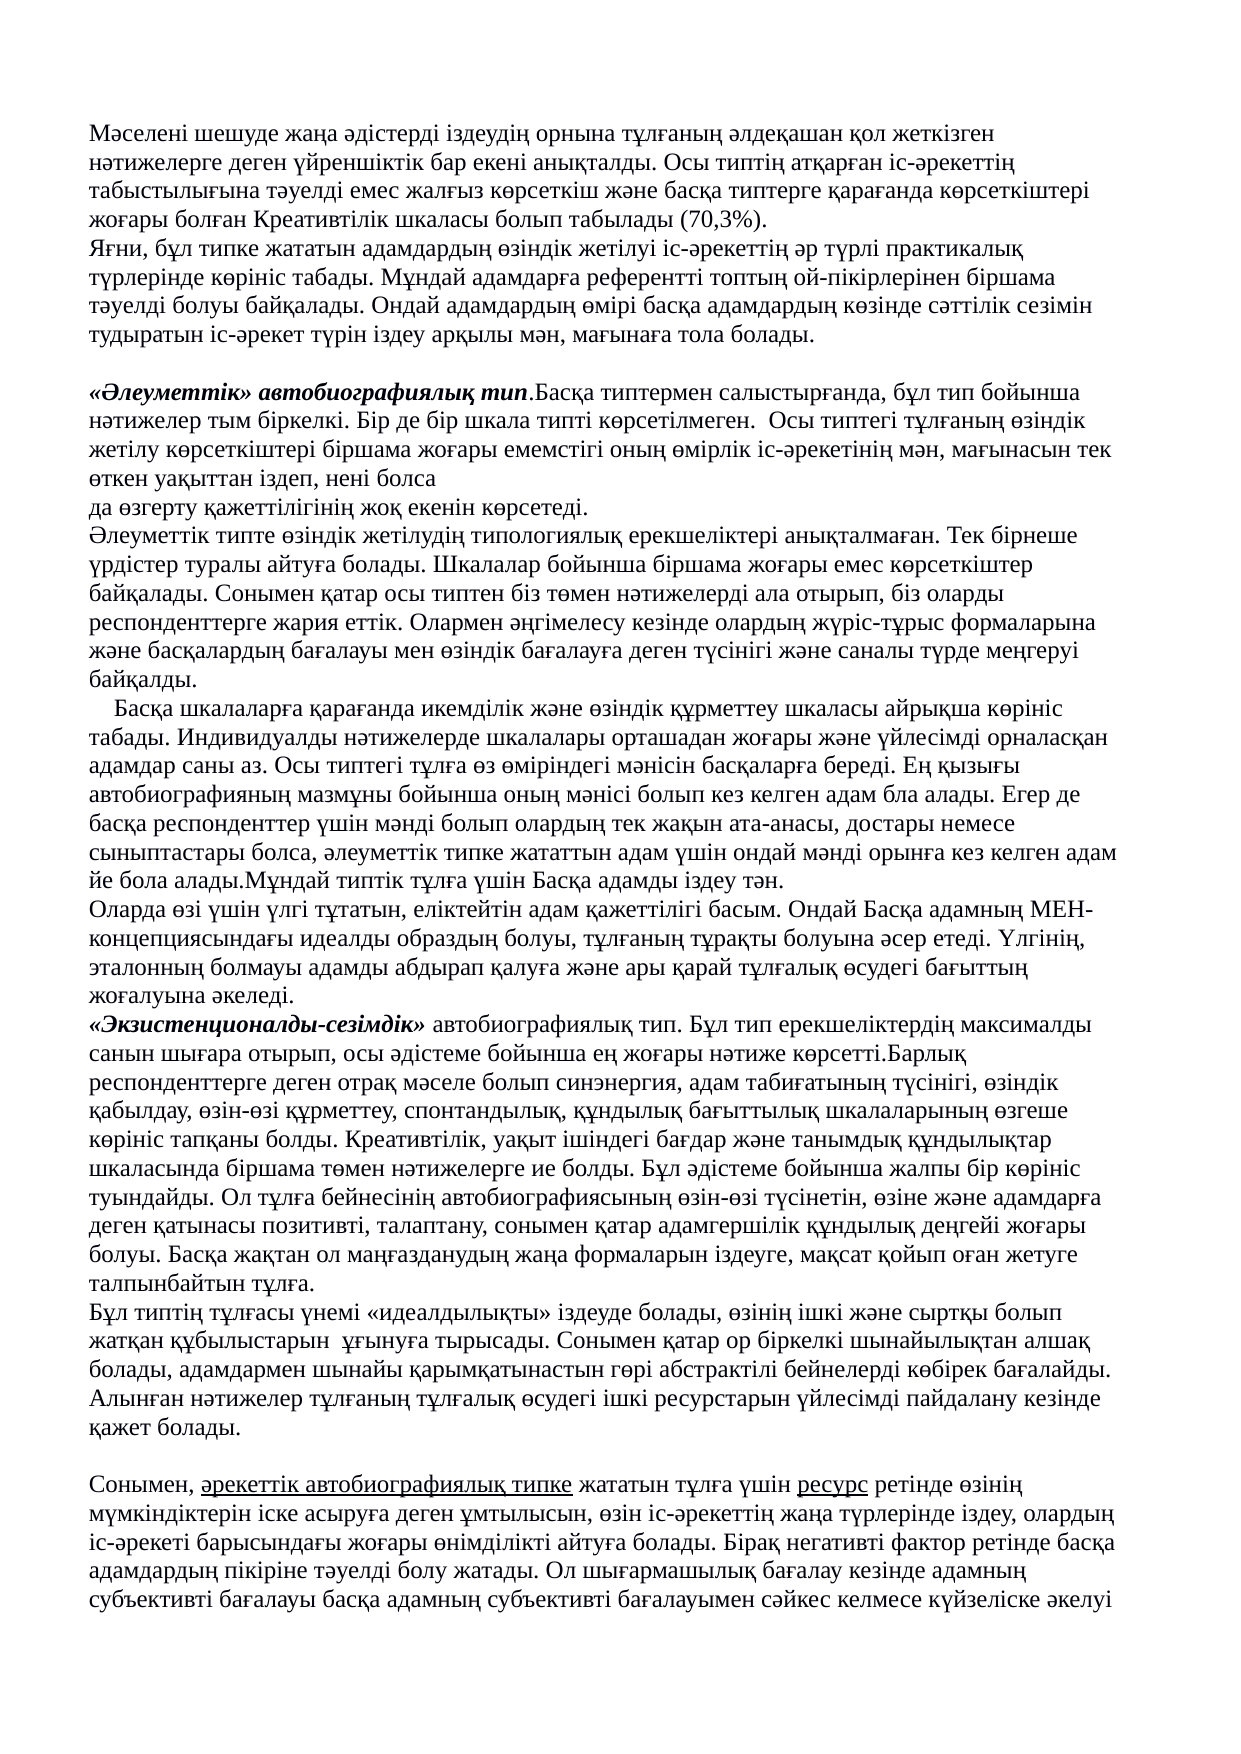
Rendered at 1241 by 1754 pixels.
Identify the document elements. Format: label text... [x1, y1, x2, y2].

text Оларда өзі үшін үлгі тұтатын, еліктейтін адам қажеттілігі басым. Ондай Басқа адамның МЕН-концепциясындағы идеалды образдың болуы, тұлғаның тұрақты болуына әсер етеді. Үлгінің, эталонның болмауы адамды абдырап қалуға және ары қарай тұлғалық өсудегі бағыттың жоғалуына әкеледі. [88, 894, 1122, 1009]
text Әлеуметтік типте өзіндік жетілудің типологиялық ерекшеліктері анықталмаған. Тек бірнеше үрдістер туралы айтуға болады. Шкалалар бойынша біршама жоғары емес көрсеткіштер байқалады. Сонымен қатар осы типтен біз төмен нәтижелерді ала отырып, біз оларды респонденттерге жария еттік. Олармен әңгімелесу кезінде олардың жүріс-тұрыс формаларына және басқалардың бағалауы мен өзіндік бағалауға деген түсінігі және саналы түрде меңгеруі байқалды. [88, 521, 1122, 693]
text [88, 118, 1122, 233]
text Алынған нәтижелер тұлғаның тұлғалық өсудегі ішкі ресурстарын үйлесімді пайдалану кезінде қажет болады. [88, 1383, 1122, 1441]
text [88, 1469, 1122, 1613]
text «Экзистенционалды-сезімдік» автобиографиялық тип. Бұл тип ерекшеліктердің максималды санын шығара отырып, осы әдістеме бойынша ең жоғары нәтиже көрсетті.Барлық респонденттерге деген отрақ мәселе болып синэнергия, адам табиғатының түсінігі, өзіндік қабылдау, өзін-өзі құрметтеу, спонтандылық, құндылық бағыттылық шкалаларының өзгеше көрініс тапқаны болды. Креативтілік, уақыт ішіндегі бағдар және танымдық құндылықтар шкаласында біршама төмен нәтижелерге ие болды. Бұл әдістеме бойынша жалпы бір көрініс туындайды. Ол тұлға бейнесінің автобиографиясының өзін-өзі түсінетін, өзіне және адамдарға деген қатынасы позитивті, талаптану, сонымен қатар адамгершілік құндылық деңгейі жоғары болуы. Басқа жақтан ол маңғазданудың жаңа формаларын іздеуге, мақсат қойып оған жетуге талпынбайтын тұлға. [88, 1009, 1122, 1297]
text Яғни, бұл типке жататын адамдардың өзіндік жетілуі іс-әрекеттің әр түрлі практикалық түрлерінде көрініс табады. Мұндай адамдарға референтті топтың ой-пікірлерінен біршама тәуелді болуы байқалады. Ондай адамдардың өмірі басқа адамдардың көзінде сәттілік сезімін тудыратын іс-әрекет түрін іздеу арқылы мән, мағынаға тола болады. [88, 233, 1122, 348]
text Бұл типтің тұлғасы үнемі «идеалдылықты» іздеуде болады, өзінің ішкі және сыртқы болып жатқан құбылыстарын ұғынуға тырысады. Сонымен қатар ор біркелкі шынайылықтан алшақ болады, адамдармен шынайы қарымқатынастын гөрі абстрактілі бейнелерді көбірек бағалайды. [88, 1297, 1122, 1383]
text да өзгерту қажеттілігінің жоқ екенін көрсетеді. [88, 492, 1122, 521]
text Басқа шкалаларға қарағанда икемділік және өзіндік құрметтеу шкаласы айрықша көрініс табады. Индивидуалды нәтижелерде шкалалары орташадан жоғары және үйлесімді орналасқан адамдар саны аз. Осы типтегі тұлға өз өміріндегі мәнісін басқаларға береді. Ең қызығы автобиографияның мазмұны бойынша оның мәнісі болып кез келген адам бла алады. Егер де басқа респонденттер үшін мәнді болып олардың тек жақын ата-анасы, достары немесе сыныптастары болса, әлеуметтік типке жататтын адам үшін ондай мәнді орынға кез келген адам йе бола алады.Мұндай типтік тұлға үшін Басқа адамды іздеу тән. [88, 693, 1122, 894]
text «Әлеуметтік» автобиографиялық тип.Басқа типтермен салыстырғанда, бұл тип бойынша нәтижелер тым біркелкі. Бір де бір шкала типті көрсетілмеген. Осы типтегі тұлғаның өзіндік жетілу көрсеткіштері біршама жоғары емемстігі оның өмірлік іс-әрекетінің мән, мағынасын тек өткен уақыттан іздеп, нені болса [88, 377, 1122, 492]
